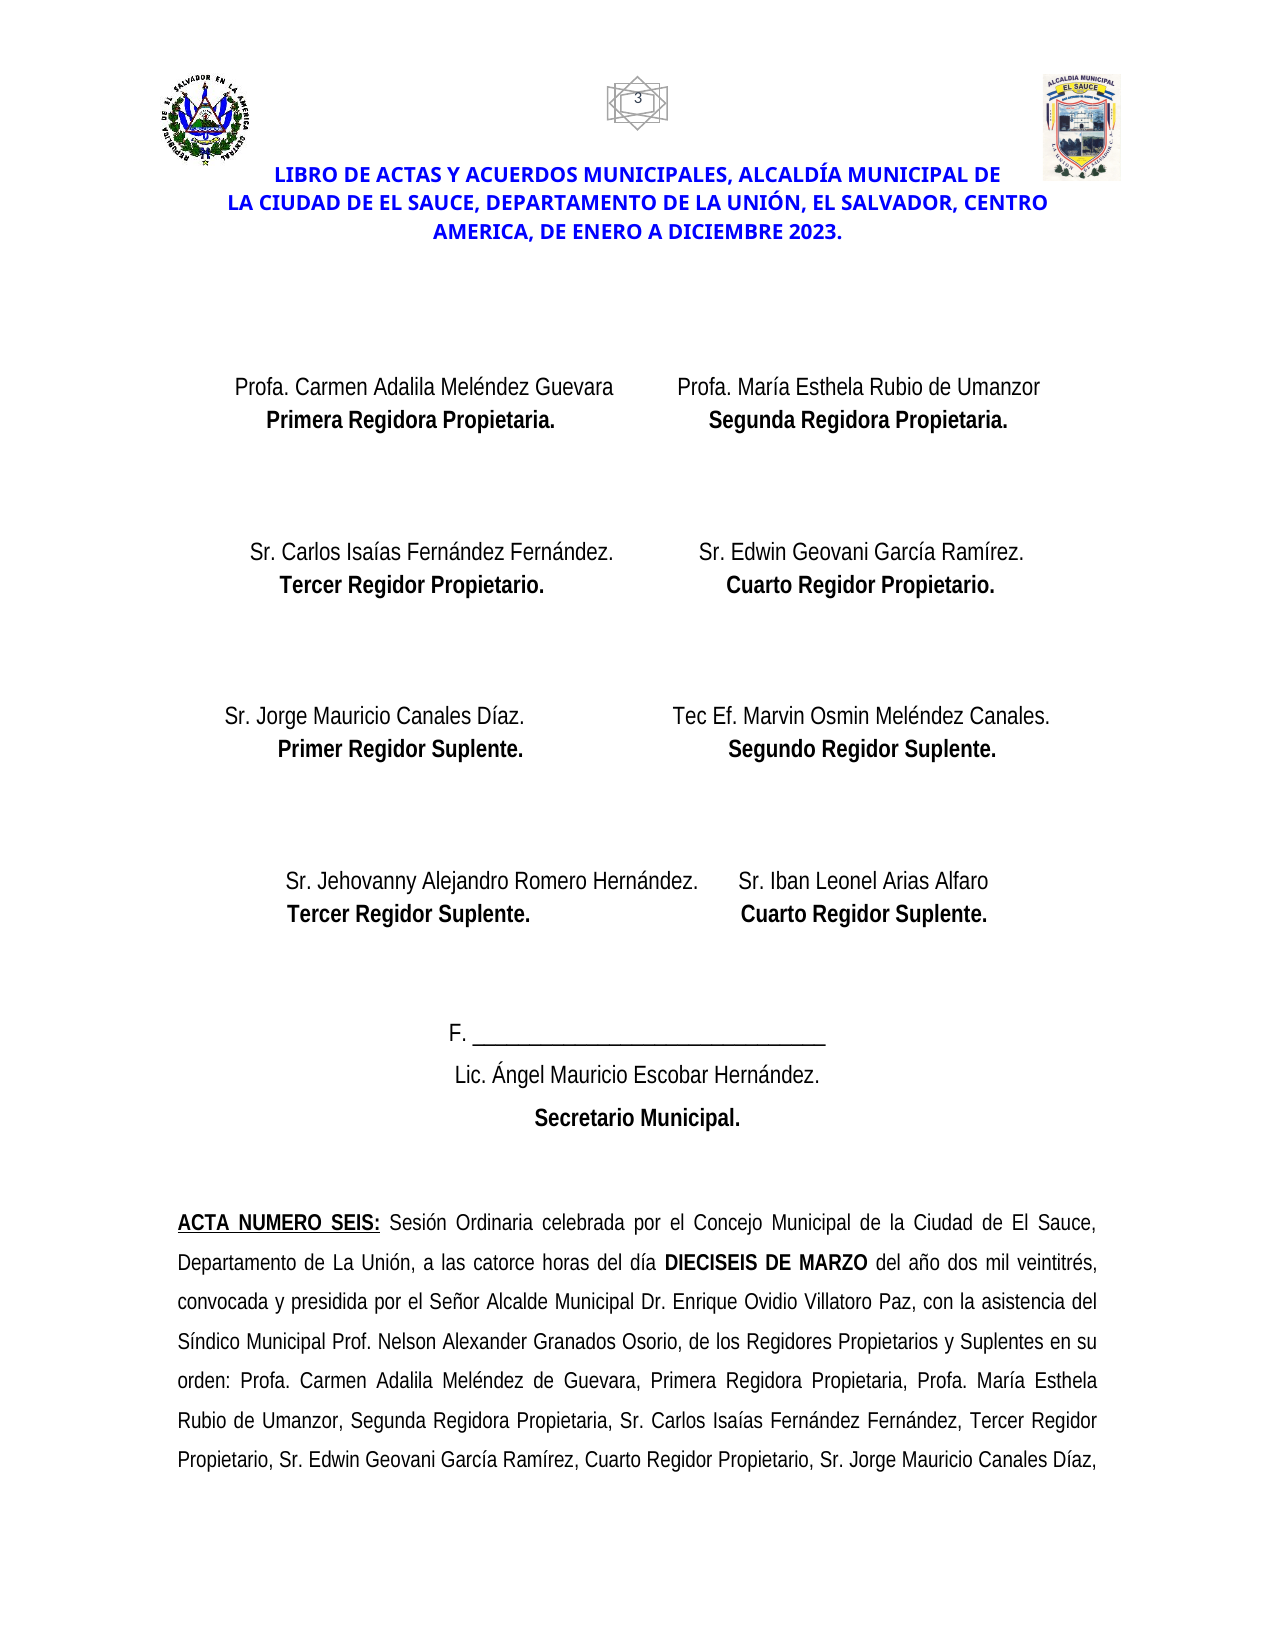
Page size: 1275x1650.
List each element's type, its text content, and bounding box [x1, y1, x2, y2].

text Profa. Carmen Adalila Meléndez Guevara Profa. María Esthela Rubio de Umanzor [177, 372, 1098, 401]
text Sr. Jorge Mauricio Canales Díaz. Tec Ef. Marvin Osmin Meléndez Canales. Primer Regidor Suplente. Segundo Regidor Suplente. [177, 701, 1098, 763]
picture [160, 73, 250, 166]
text Tercer Regidor Propietario. Cuarto Regidor Propietario. [177, 570, 1098, 598]
text Primera Regidora Propietaria. Segunda Regidora Propietaria. [177, 405, 1098, 434]
text Secretario Municipal. [177, 1103, 1098, 1132]
text Lic. Ángel Mauricio Escobar Hernández. [177, 1061, 1098, 1089]
text Sr. Carlos Isaías Fernández Fernández. Sr. Edwin Geovani García Ramírez. [177, 537, 1098, 565]
picture [1042, 74, 1121, 181]
text F. _______________________________ [177, 1018, 1098, 1046]
text Tercer Regidor Suplente. Cuarto Regidor Suplente. [177, 899, 1098, 927]
text Sr. Jehovanny Alejandro Romero Hernández. Sr. Iban Leonel Arias Alfaro [177, 866, 1098, 894]
